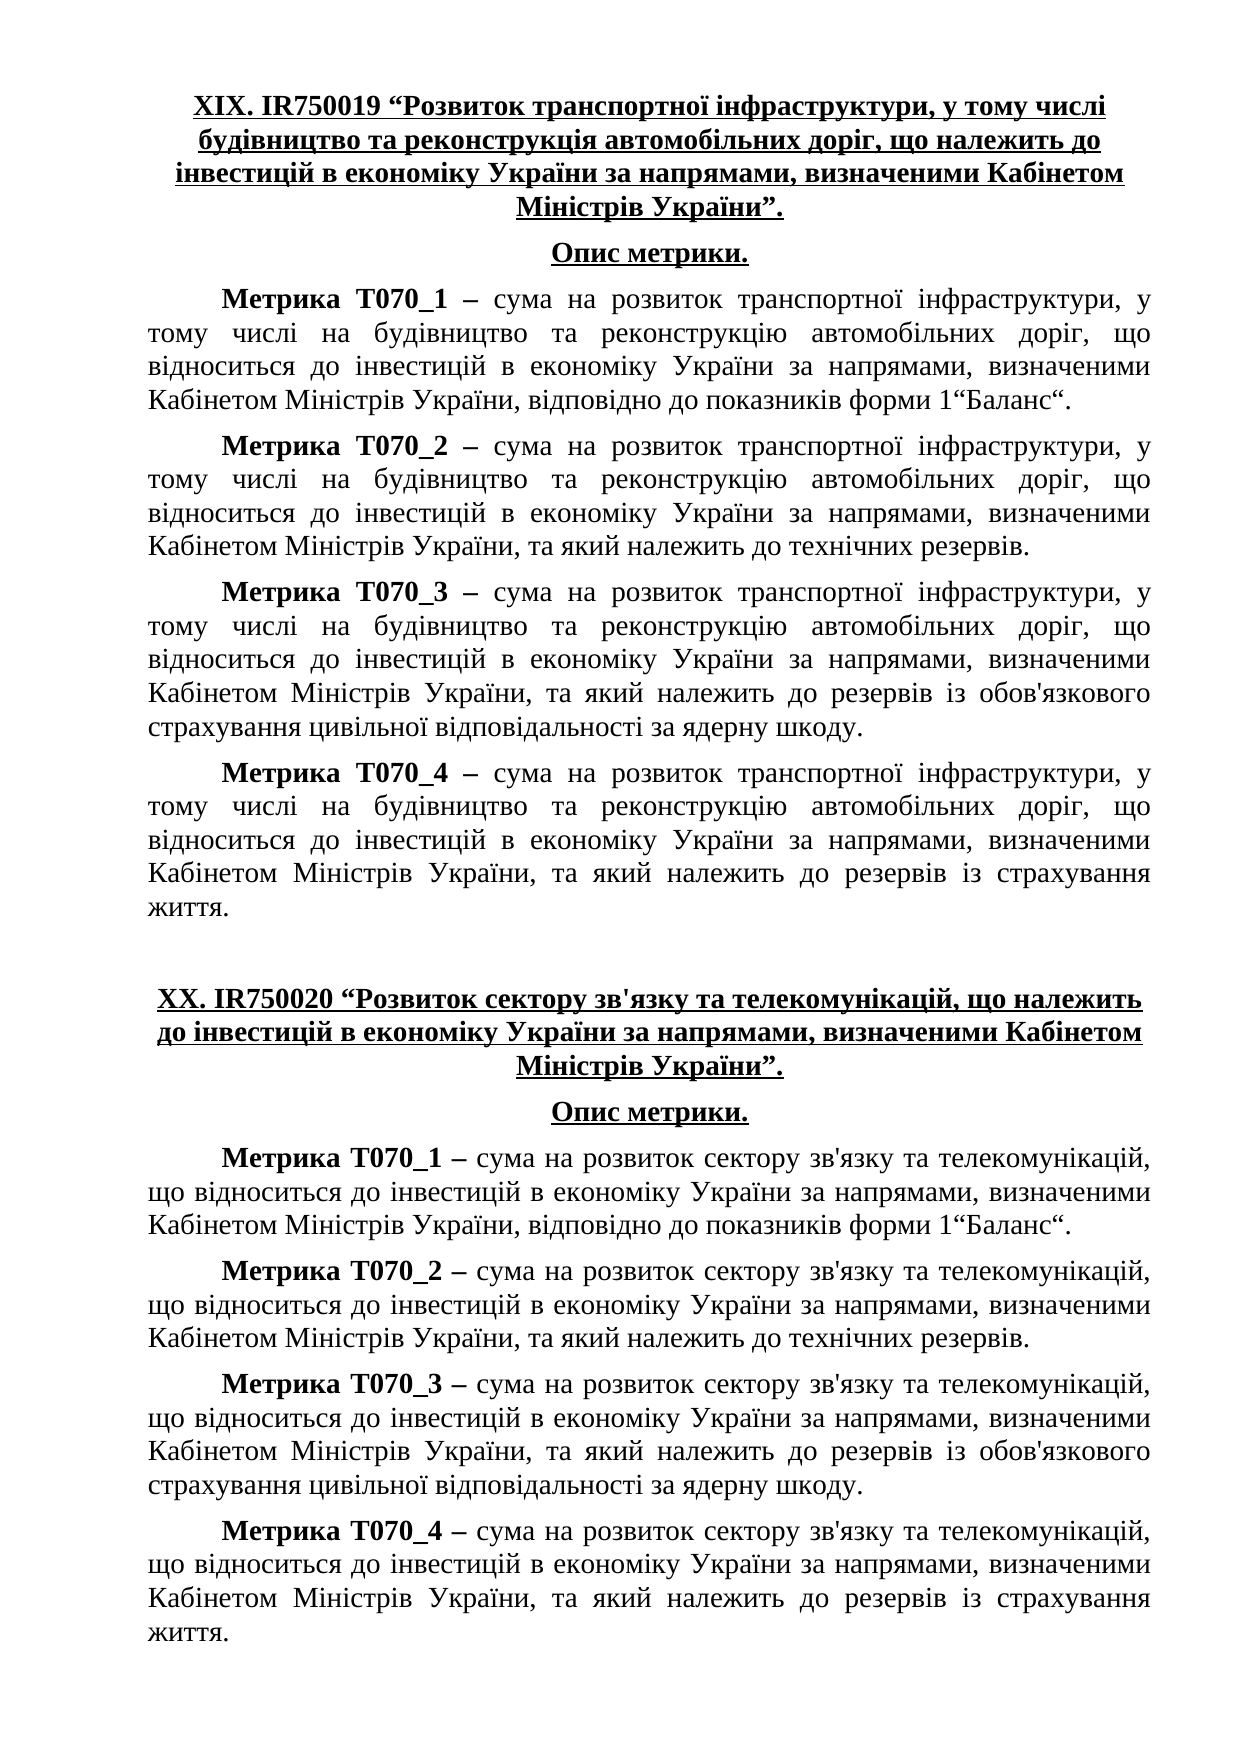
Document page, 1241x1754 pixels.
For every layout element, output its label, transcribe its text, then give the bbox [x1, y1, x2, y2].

text Метрика T070_2 – сума на розвиток транспортної інфраструктури, у тому числі на будівництво та реконструкцію автомобільних доріг, що відноситься до інвестицій в економіку України за напрямами, визначеними Кабінетом Міністрів України, та який належить до технічних резервів. [148, 428, 1152, 562]
list Опис метрики. [148, 1094, 1152, 1128]
text Метрика T070_1 – сума на розвиток сектору зв'язку та телекомунікацій, що відноситься до інвестицій в економіку України за напрямами, визначеними Кабінетом Міністрів України, відповідно до показників форми 1“Баланс“. [148, 1140, 1152, 1241]
text Метрика T070_3 – сума на розвиток сектору зв'язку та телекомунікацій, що відноситься до інвестицій в економіку України за напрямами, визначеними Кабінетом Міністрів України, та який належить до резервів із обов'язкового страхування цивільної відповідальності за ядерну шкоду. [148, 1366, 1152, 1501]
text Метрика T070_4 – сума на розвиток транспортної інфраструктури, у тому числі на будівництво та реконструкцію автомобільних доріг, що відноситься до інвестицій в економіку України за напрямами, визначеними Кабінетом Міністрів України, та який належить до резервів із страхування життя. [148, 755, 1152, 922]
text Метрика T070_1 – сума на розвиток транспортної інфраструктури, у тому числі на будівництво та реконструкцію автомобільних доріг, що відноситься до інвестицій в економіку України за напрямами, визначеними Кабінетом Міністрів України, відповідно до показників форми 1“Баланс“. [148, 281, 1152, 415]
text XIX. IR750019 “Розвиток транспортної інфраструктури, у тому числі будівництво та реконструкція автомобільних доріг, що належить до інвестицій в економіку України за напрямами, визначеними Кабінетом Міністрів України”. [148, 88, 1152, 223]
text Метрика T070_3 – сума на розвиток транспортної інфраструктури, у тому числі на будівництво та реконструкцію автомобільних доріг, що відноситься до інвестицій в економіку України за напрямами, визначеними Кабінетом Міністрів України, та який належить до резервів із обов'язкового страхування цивільної відповідальності за ядерну шкоду. [148, 574, 1152, 742]
text XX. IR750020 “Розвиток сектору зв'язку та телекомунікацій, що належить до інвестицій в економіку України за напрямами, визначеними Кабінетом Міністрів України”. [148, 981, 1152, 1082]
text Метрика T070_4 – сума на розвиток сектору зв'язку та телекомунікацій, що відноситься до інвестицій в економіку України за напрямами, визначеними Кабінетом Міністрів України, та який належить до резервів із страхування життя. [148, 1513, 1152, 1647]
list Опис метрики. [148, 235, 1152, 269]
text Метрика T070_2 – сума на розвиток сектору зв'язку та телекомунікацій, що відноситься до інвестицій в економіку України за напрямами, визначеними Кабінетом Міністрів України, та який належить до технічних резервів. [148, 1253, 1152, 1354]
